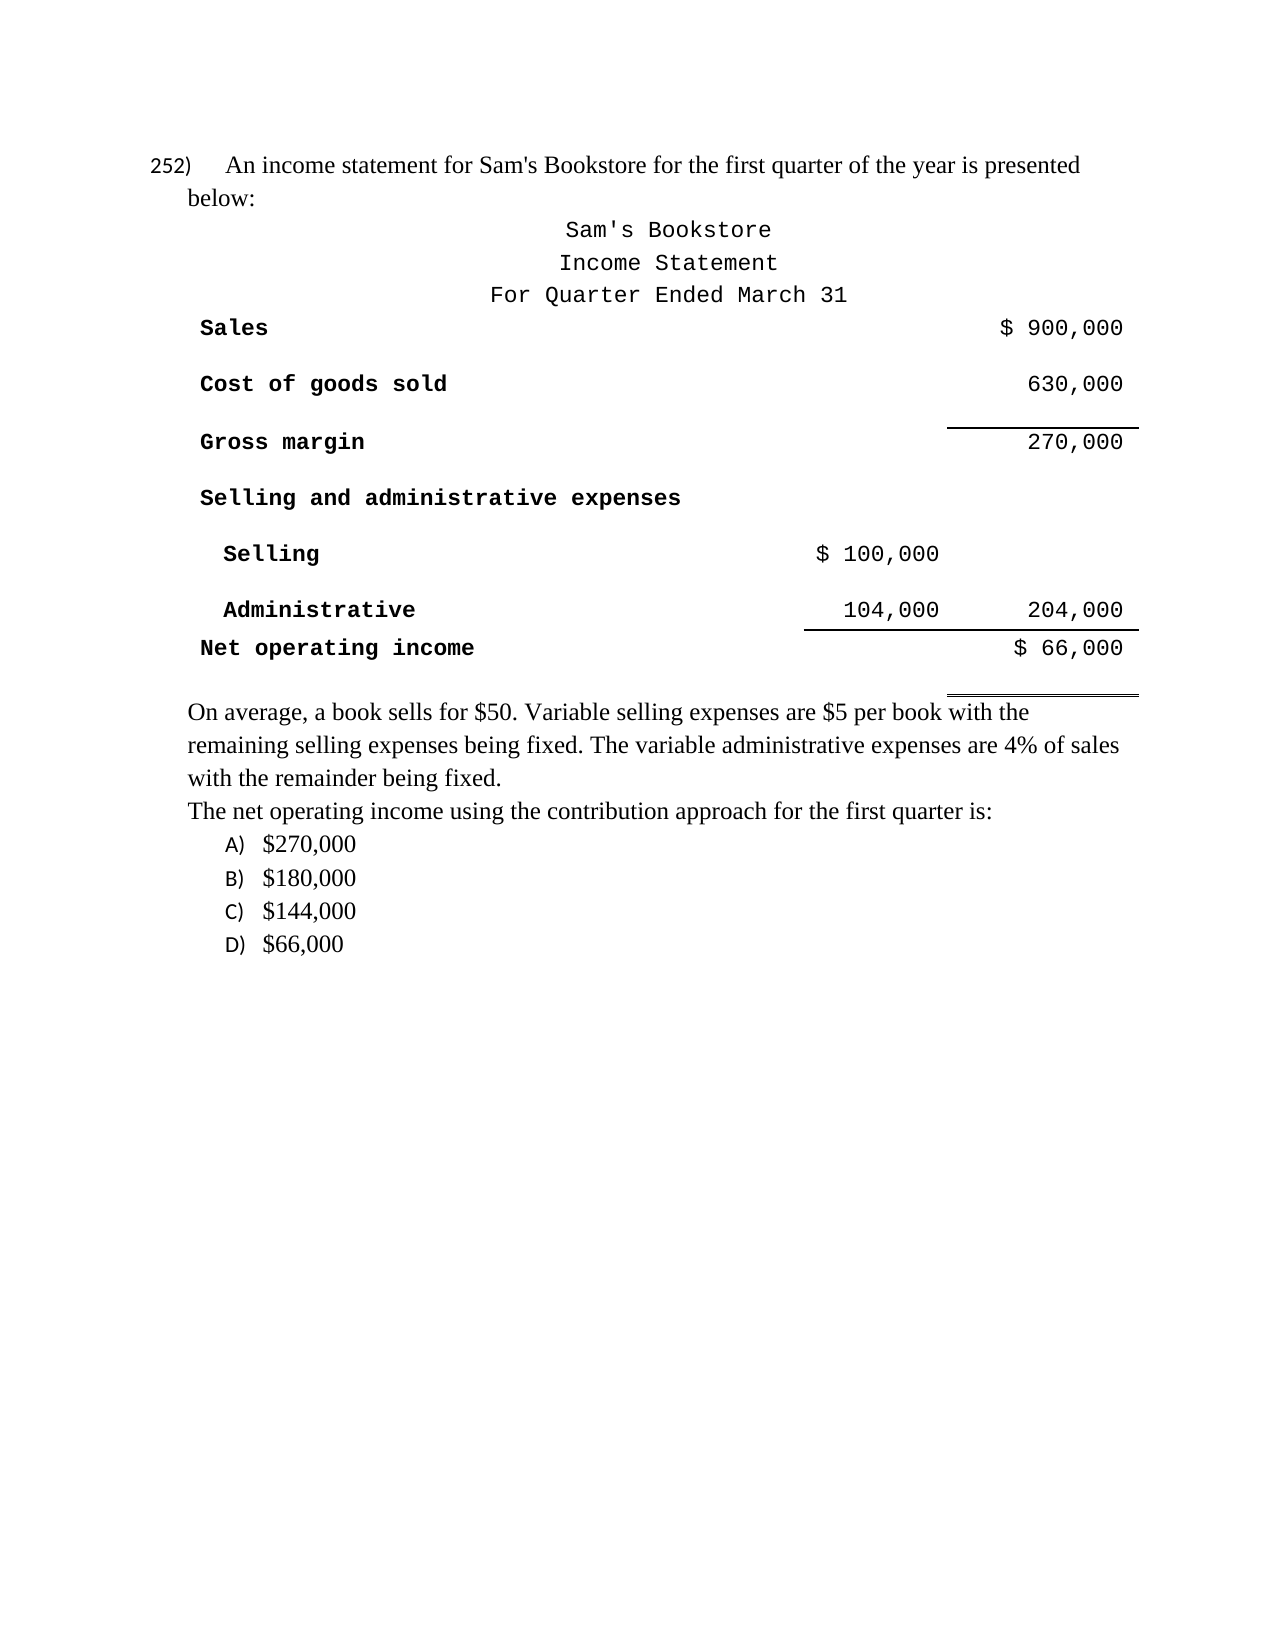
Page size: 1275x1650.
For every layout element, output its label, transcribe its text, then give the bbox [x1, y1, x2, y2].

list $144,000 [225, 896, 1125, 925]
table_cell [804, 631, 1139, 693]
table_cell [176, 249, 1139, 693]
list $270,000 [225, 829, 1125, 858]
list An income statement for Sam's Bookstore for the first quarter of the year is presented below: [150, 150, 1125, 212]
list $180,000 [225, 863, 1125, 892]
list $66,000 [225, 929, 1125, 958]
text On average, a book sells for $50. Variable selling expenses are $5 per book with the remaining selling expenses being fixed. The variable administrative expenses are 4% of sales with the remainder being fixed. The net operating income using the contribution approach for the first quarter is: [187, 697, 1125, 825]
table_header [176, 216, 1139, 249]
